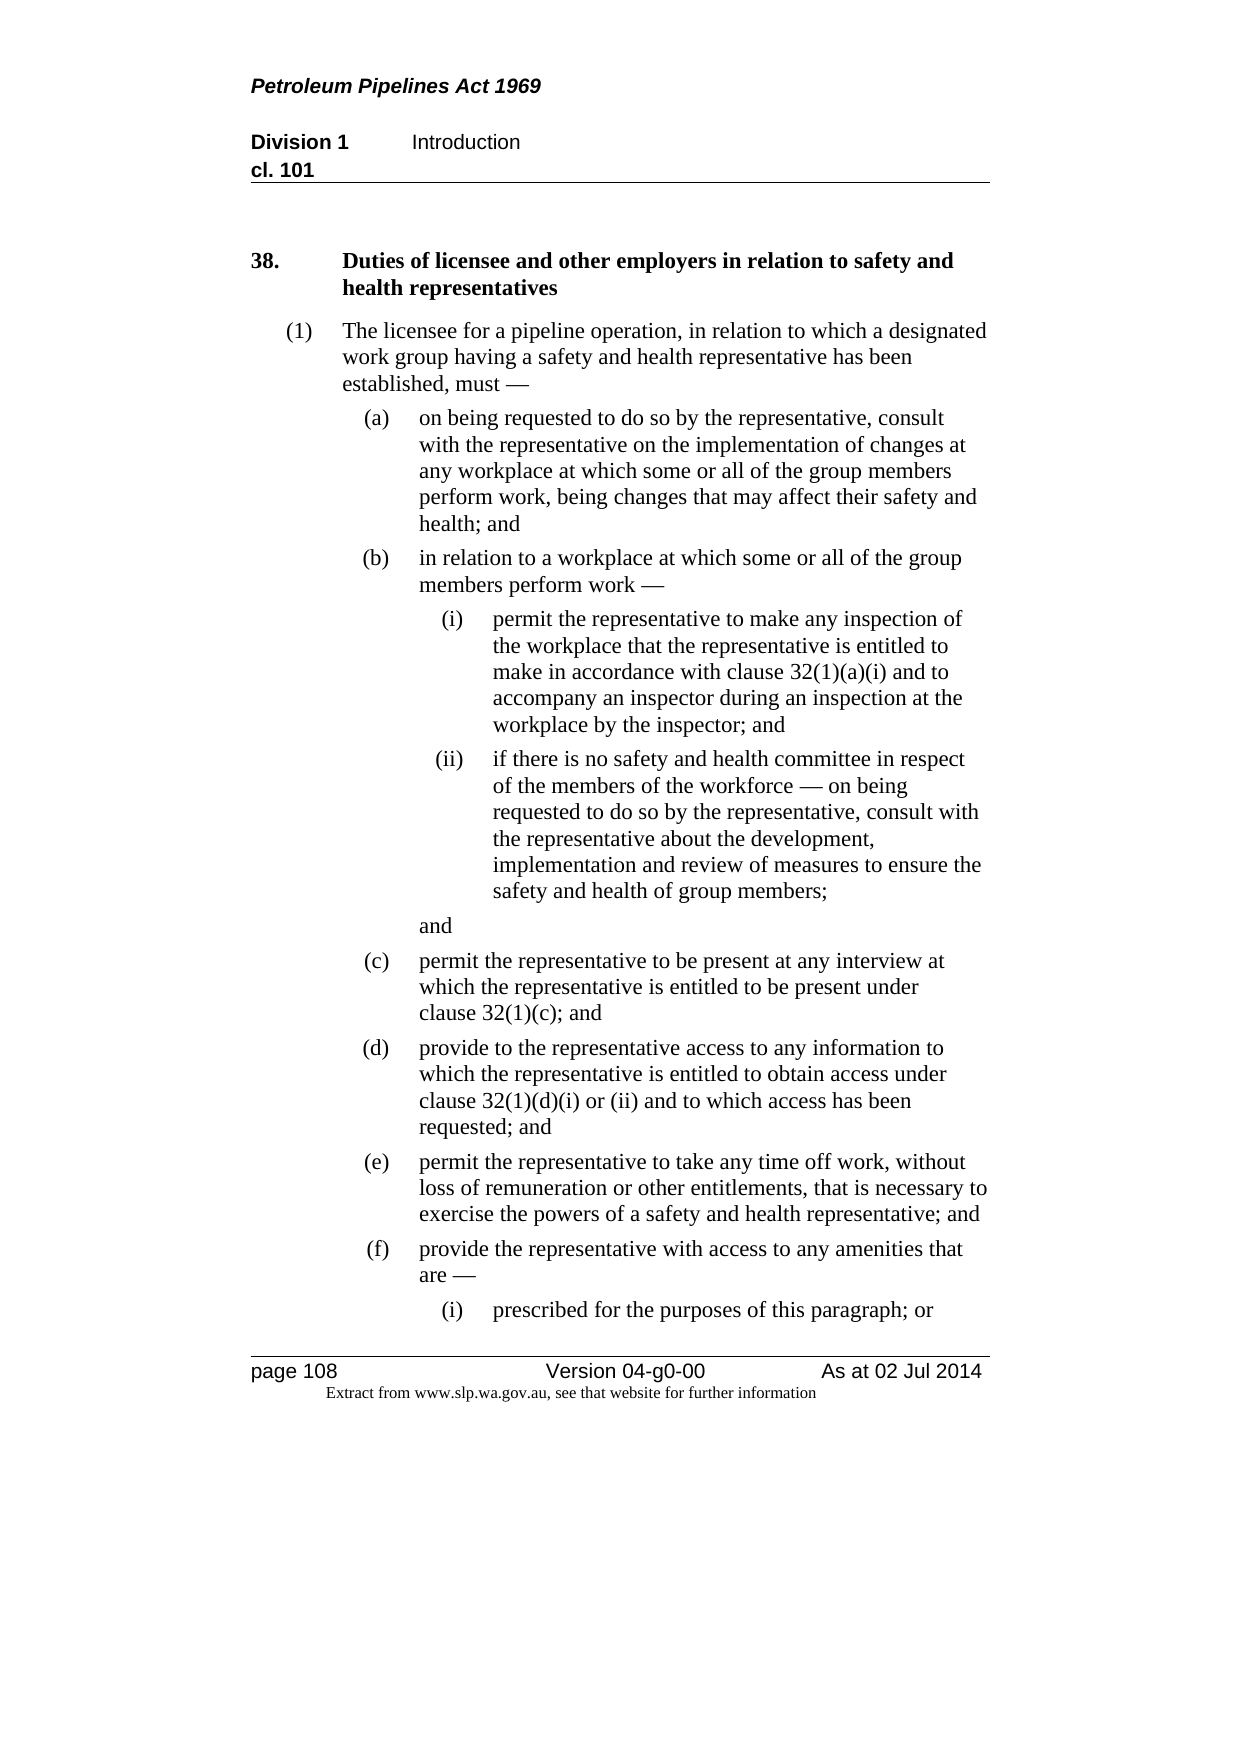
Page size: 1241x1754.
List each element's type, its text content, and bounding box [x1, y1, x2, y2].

text (b) in relation to a workplace at which some or all of the group members perform work — [251, 544, 990, 597]
text and [251, 912, 990, 938]
text (1) The licensee for a pipeline operation, in relation to which a designated work group having a safety and health representative has been established, must — [251, 317, 990, 396]
text (a) on being requested to do so by the representative, consult with the representative on the implementation of changes at any workplace at which some or all of the group members perform work, being changes that may affect their safety and health; and [251, 404, 990, 536]
text (e) permit the representative to take any time off work, without loss of remuneration or other entitlements, that is necessary to exercise the powers of a safety and health representative; and [251, 1148, 990, 1227]
text (d) provide to the representative access to any information to which the representative is entitled to obtain access under clause 32(1)(d)(i) or (ii) and to which access has been requested; and [251, 1034, 990, 1139]
text (i) permit the representative to make any inspection of the workplace that the representative is entitled to make in accordance with clause 32(1)(a)(i) and to accompany an inspector during an inspection at the workplace by the inspector; and [251, 605, 990, 737]
text (c) permit the representative to be present at any interview at which the representative is entitled to be present under clause 32(1)(c); and [251, 947, 990, 1026]
text (ii) if there is no safety and health committee in respect of the members of the workforce — on being requested to do so by the representative, consult with the representative about the development, implementation and review of measures to ensure the safety and health of group members; [251, 746, 990, 904]
text (f) provide the representative with access to any amenities that are — [251, 1235, 990, 1288]
subtitle 38. Duties of licensee and other employers in relation to safety and health representatives [251, 247, 990, 300]
text (i) prescribed for the purposes of this paragraph; or [251, 1296, 990, 1323]
